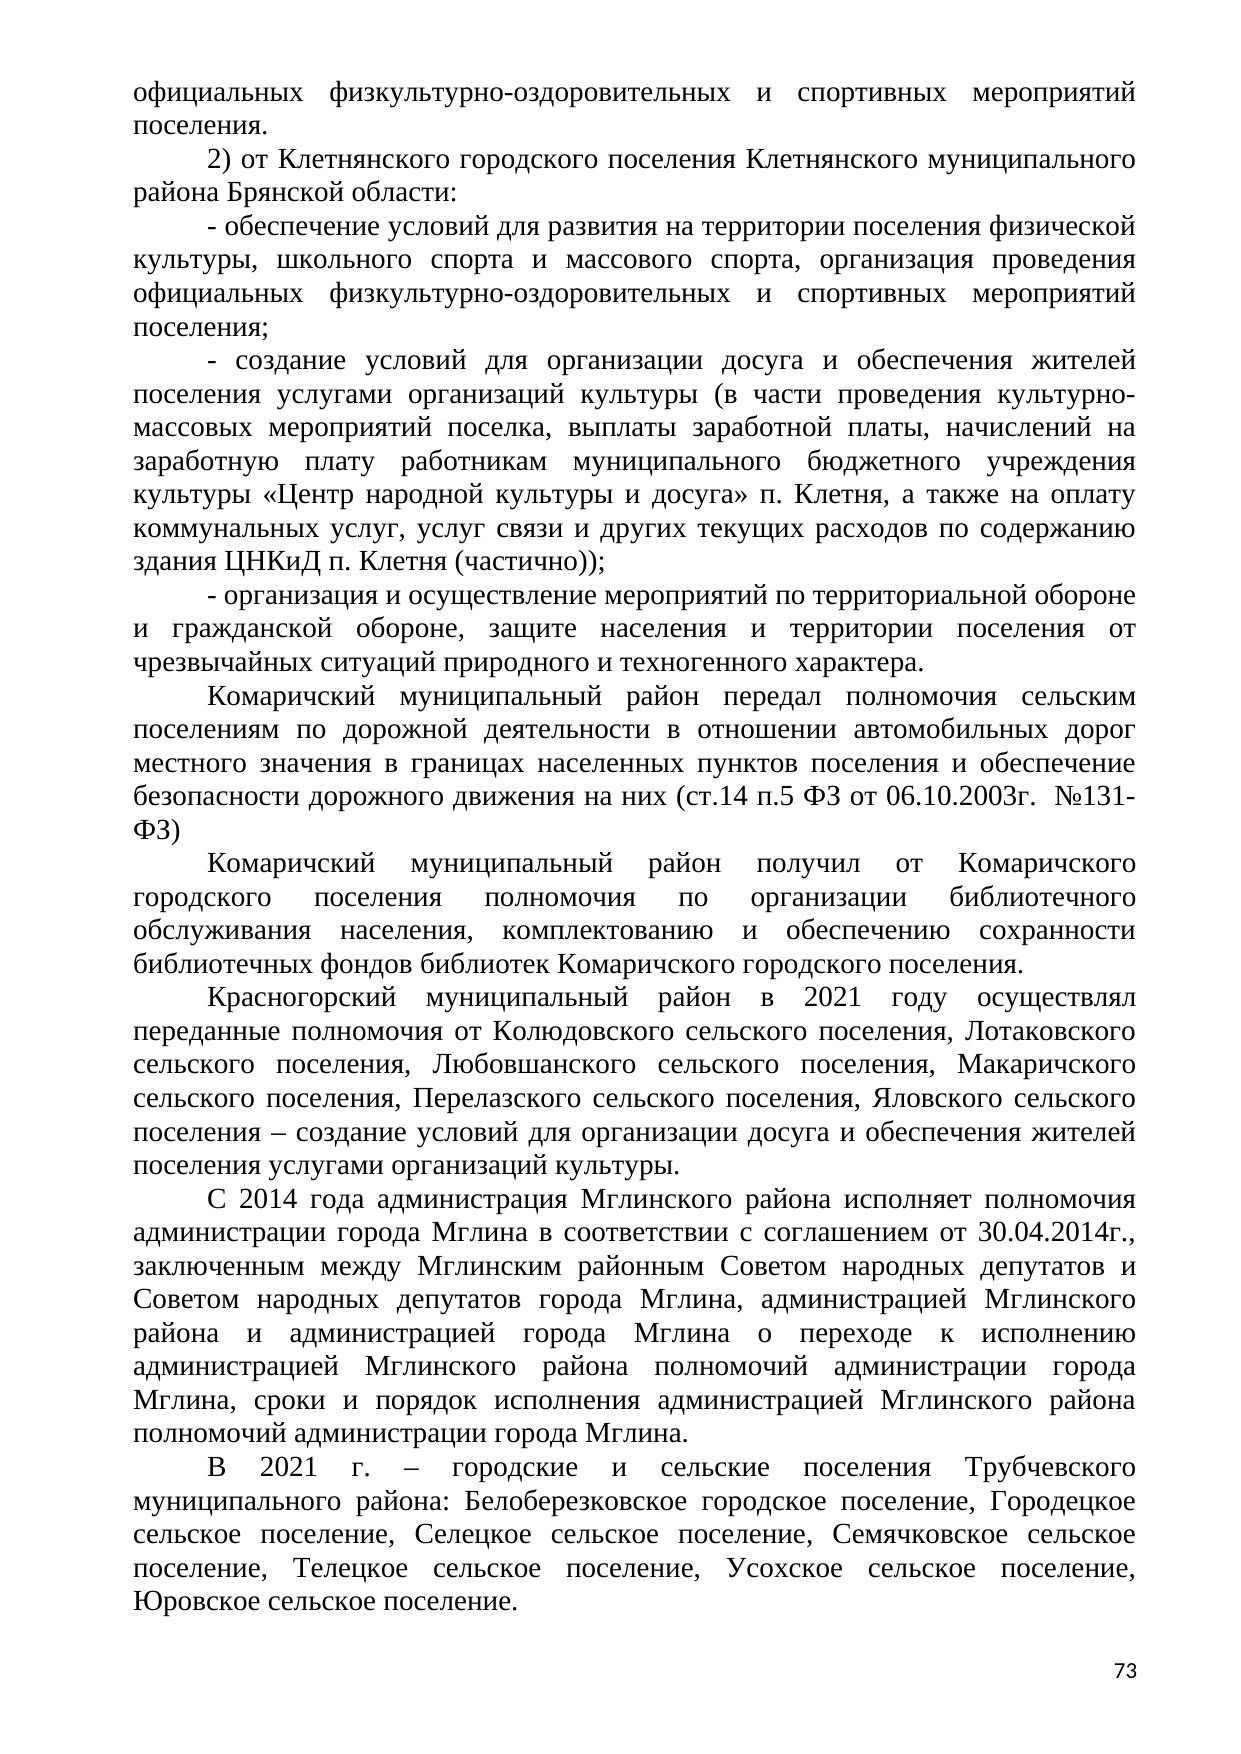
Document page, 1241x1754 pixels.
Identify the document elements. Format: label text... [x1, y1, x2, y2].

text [133, 74, 1137, 141]
text - организация и осуществление мероприятий по территориальной обороне и гражданской обороне, защите населения и территории поселения от чрезвычайных ситуаций природного и техногенного характера. [133, 577, 1137, 678]
text Комаричский муниципальный район получил от Комаричского городского поселения полномочия по организации библиотечного обслуживания населения, комплектованию и обеспечению сохранности библиотечных фондов библиотек Комаричского городского поселения. [133, 845, 1137, 979]
text - обеспечение условий для развития на территории поселения физической культуры, школьного спорта и массового спорта, организация проведения официальных физкультурно-оздоровительных и спортивных мероприятий поселения; [133, 208, 1137, 342]
text 2) от Клетнянского городского поселения Клетнянского муниципального района Брянской области: [133, 141, 1137, 208]
text С 2014 года администрация Мглинского района исполняет полномочия администрации города Мглина в соответствии с соглашением от 30.04.2014г., заключенным между Мглинским районным Советом народных депутатов и Советом народных депутатов города Мглина, администрацией Мглинского района и администрацией города Мглина о переходе к исполнению администрацией Мглинского района полномочий администрации города Мглина, сроки и порядок исполнения администрацией Мглинского района полномочий администрации города Мглина. [133, 1181, 1137, 1449]
text Комаричский муниципальный район передал полномочия сельским поселениям по дорожной деятельности в отношении автомобильных дорог местного значения в границах населенных пунктов поселения и обеспечение безопасности дорожного движения на них (ст.14 п.5 ФЗ от 06.10.2003г. №131-ФЗ) [133, 678, 1137, 845]
text В 2021 г. – городские и сельские поселения Трубчевского муниципального района: Белоберезковское городское поселение, Городецкое сельское поселение, Селецкое сельское поселение, Семячковское сельское поселение, Телецкое сельское поселение, Усохское сельское поселение, Юровское сельское поселение. [133, 1449, 1137, 1617]
text Красногорский муниципальный район в 2021 году осуществлял переданные полномочия от Колюдовского сельского поселения, Лотаковского сельского поселения, Любовшанского сельского поселения, Макаричского сельского поселения, Перелазского сельского поселения, Яловского сельского поселения – создание условий для организации досуга и обеспечения жителей поселения услугами организаций культуры. [133, 979, 1137, 1181]
text - создание условий для организации досуга и обеспечения жителей поселения услугами организаций культуры (в части проведения культурно-массовых мероприятий поселка, выплаты заработной платы, начислений на заработную плату работникам муниципального бюджетного учреждения культуры «Центр народной культуры и досуга» п. Клетня, а также на оплату коммунальных услуг, услуг связи и других текущих расходов по содержанию здания ЦНКиД п. Клетня (частично)); [133, 342, 1137, 577]
